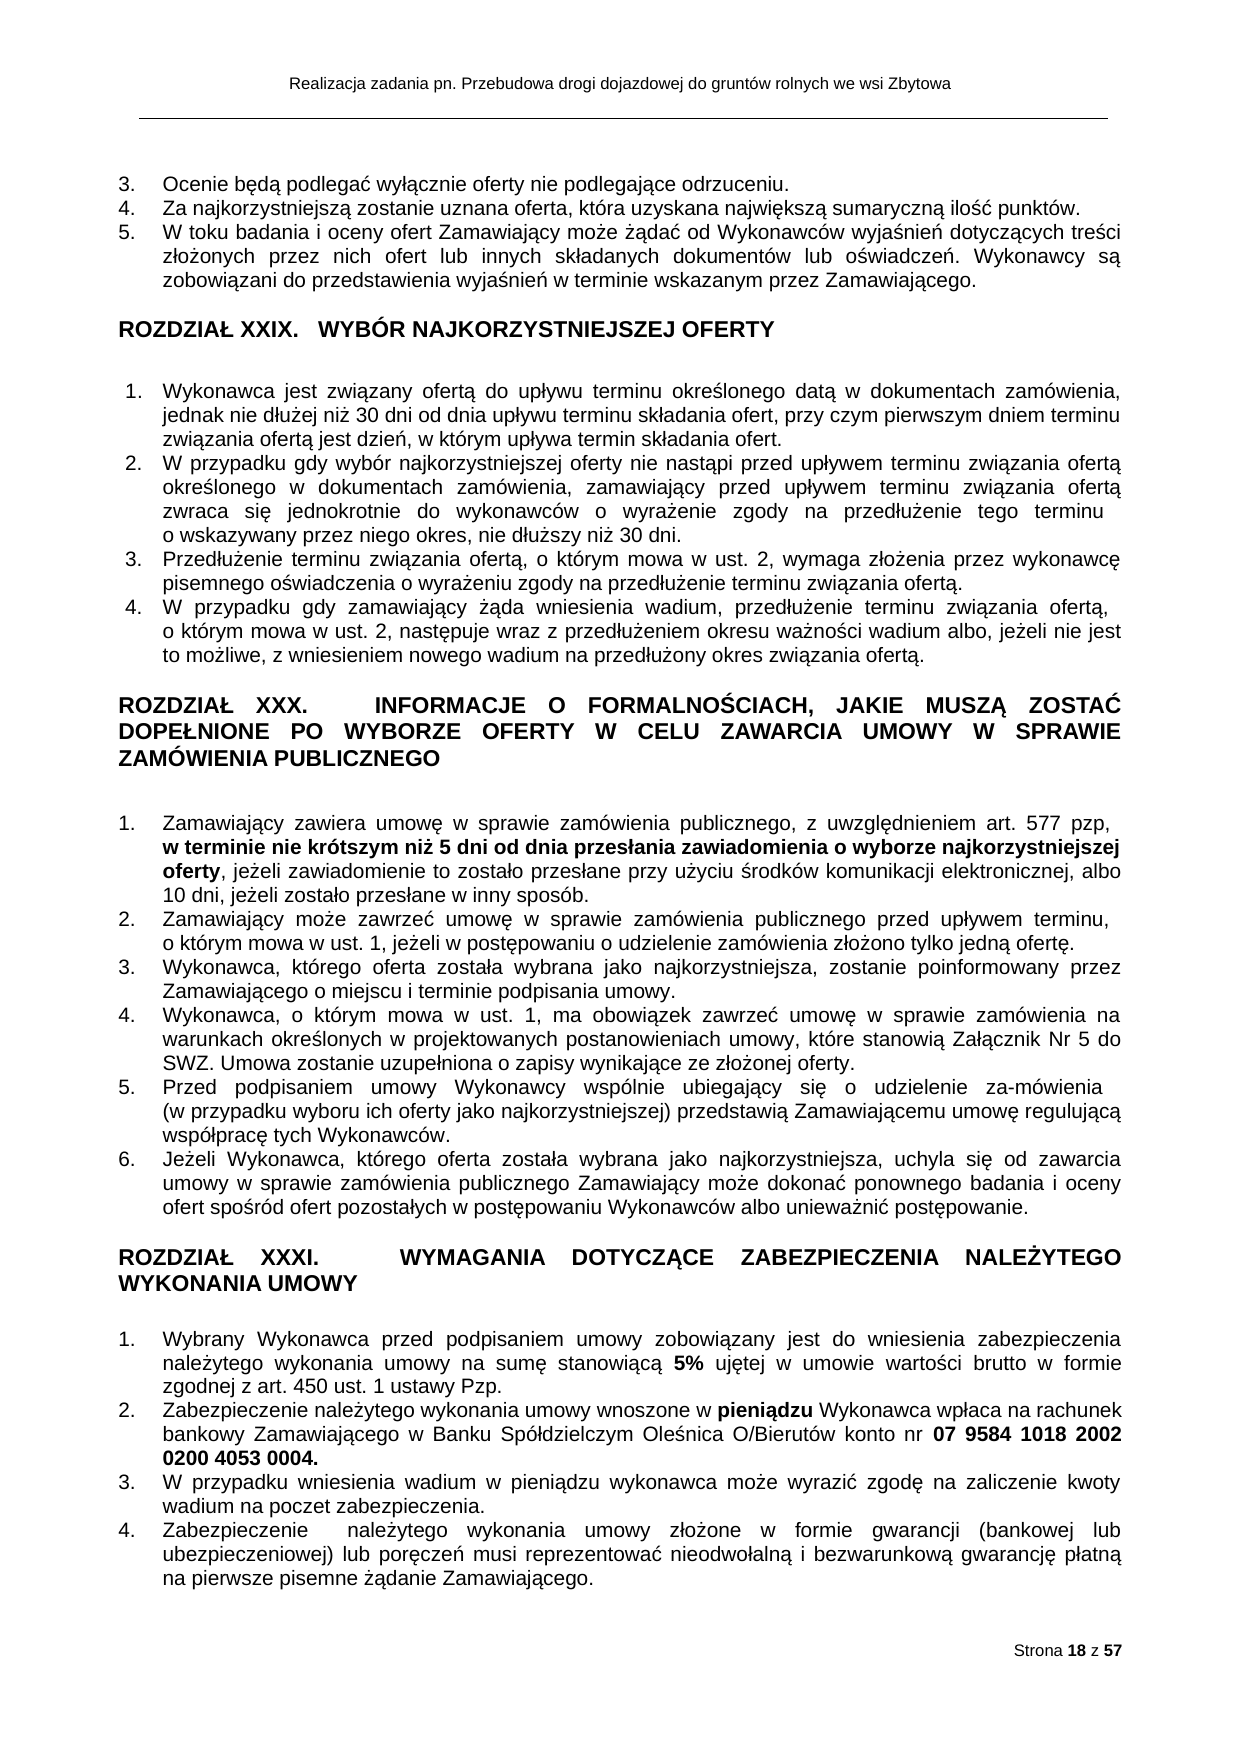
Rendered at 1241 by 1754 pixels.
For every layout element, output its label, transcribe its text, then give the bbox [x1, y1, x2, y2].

list Zabezpieczenie należytego wykonania umowy wnoszone w pieniądzu Wykonawca wpłaca na rachunek bankowy Zamawiającego w Banku Spółdzielczym Oleśnica O/Bierutów konto nr 07 9584 1018 2002 0200 4053 0004. [118, 1398, 1122, 1470]
list Przedłużenie terminu związania ofertą, o którym mowa w ust. 2, wymaga złożenia przez wykonawcę pisemnego oświadczenia o wyrażeniu zgody na przedłużenie terminu związania ofertą. [125, 547, 1122, 595]
list Za najkorzystniejszą zostanie uznana oferta, która uzyskana największą sumaryczną ilość punktów. [118, 196, 1122, 219]
list Jeżeli Wykonawca, którego oferta została wybrana jako najkorzystniejsza, uchyla się od zawarcia umowy w sprawie zamówienia publicznego Zamawiający może dokonać ponownego badania i oceny ofert spośród ofert pozostałych w postępowaniu Wykonawców albo unieważnić postępowanie. [118, 1147, 1122, 1218]
list W przypadku gdy wybór najkorzystniejszej oferty nie nastąpi przed upływem terminu związania ofertą określonego w dokumentach zamówienia, zamawiający przed upływem terminu związania ofertą zwraca się jednokrotnie do wykonawców o wyrażenie zgody na przedłużenie tego terminu o wskazywany przez niego okres, nie dłuższy niż 30 dni. [125, 451, 1122, 547]
list W przypadku gdy zamawiający żąda wniesienia wadium, przedłużenie terminu związania ofertą, o którym mowa w ust. 2, następuje wraz z przedłużeniem okresu ważności wadium albo, jeżeli nie jest to możliwe, z wniesieniem nowego wadium na przedłużony okres związania ofertą. [125, 595, 1122, 667]
list Przed podpisaniem umowy Wykonawcy wspólnie ubiegający się o udzielenie za-mówienia (w przypadku wyboru ich oferty jako najkorzystniejszej) przedstawią Zamawiającemu umowę regulującą współpracę tych Wykonawców. [118, 1075, 1122, 1147]
list W toku badania i oceny ofert Zamawiający może żądać od Wykonawców wyjaśnień dotyczących treści złożonych przez nich ofert lub innych składanych dokumentów lub oświadczeń. Wykonawcy są zobowiązani do przedstawienia wyjaśnień w terminie wskazanym przez Zamawiającego. [118, 219, 1122, 291]
list Zamawiający może zawrzeć umowę w sprawie zamówienia publicznego przed upływem terminu, o którym mowa w ust. 1, jeżeli w postępowaniu o udzielenie zamówienia złożono tylko jedną ofertę. [118, 907, 1122, 955]
subtitle ROZDZIAŁ XXIX. WYBÓR NAJKORZYSTNIEJSZEJ OFERTY [118, 316, 1122, 343]
list Zabezpieczenie należytego wykonania umowy złożone w formie gwarancji (bankowej lub ubezpieczeniowej) lub poręczeń musi reprezentować nieodwołalną i bezwarunkową gwarancję płatną na pierwsze pisemne żądanie Zamawiającego. [118, 1518, 1122, 1590]
list Wykonawca, o którym mowa w ust. 1, ma obowiązek zawrzeć umowę w sprawie zamówienia na warunkach określonych w projektowanych postanowieniach umowy, które stanowią Załącznik Nr 5 do SWZ. Umowa zostanie uzupełniona o zapisy wynikające ze złożonej oferty. [118, 1003, 1122, 1075]
list Wykonawca, którego oferta została wybrana jako najkorzystniejsza, zostanie poinformowany przez Zamawiającego o miejscu i terminie podpisania umowy. [118, 955, 1122, 1003]
list Zamawiający zawiera umowę w sprawie zamówienia publicznego, z uwzględnieniem art. 577 pzp, w terminie nie krótszym niż 5 dni od dnia przesłania zawiadomienia o wyborze najkorzystniejszej oferty, jeżeli zawiadomienie to zostało przesłane przy użyciu środków komunikacji elektronicznej, albo 10 dni, jeżeli zostało przesłane w inny sposób. [118, 811, 1122, 907]
list Wykonawca jest związany ofertą do upływu terminu określonego datą w dokumentach zamówienia, jednak nie dłużej niż 30 dni od dnia upływu terminu składania ofert, przy czym pierwszym dniem terminu związania ofertą jest dzień, w którym upływa termin składania ofert. [125, 379, 1122, 451]
list W przypadku wniesienia wadium w pieniądzu wykonawca może wyrazić zgodę na zaliczenie kwoty wadium na poczet zabezpieczenia. [118, 1470, 1122, 1518]
subtitle ROZDZIAŁ XXXI. WYMAGANIA DOTYCZĄCE ZABEZPIECZENIA NALEŻYTEGO WYKONANIA UMOWY [118, 1243, 1122, 1296]
list Wybrany Wykonawca przed podpisaniem umowy zobowiązany jest do wniesienia zabezpieczenia należytego wykonania umowy na sumę stanowiącą 5% ujętej w umowie wartości brutto w formie zgodnej z art. 450 ust. 1 ustawy Pzp. [118, 1326, 1122, 1398]
subtitle ROZDZIAŁ XXX. INFORMACJE O FORMALNOŚCIACH, JAKIE MUSZĄ ZOSTAĆ DOPEŁNIONE PO WYBORZE OFERTY W CELU ZAWARCIA UMOWY W SPRAWIE ZAMÓWIENIA PUBLICZNEGO [118, 692, 1122, 771]
list Ocenie będą podlegać wyłącznie oferty nie podlegające odrzuceniu. [118, 172, 1122, 196]
